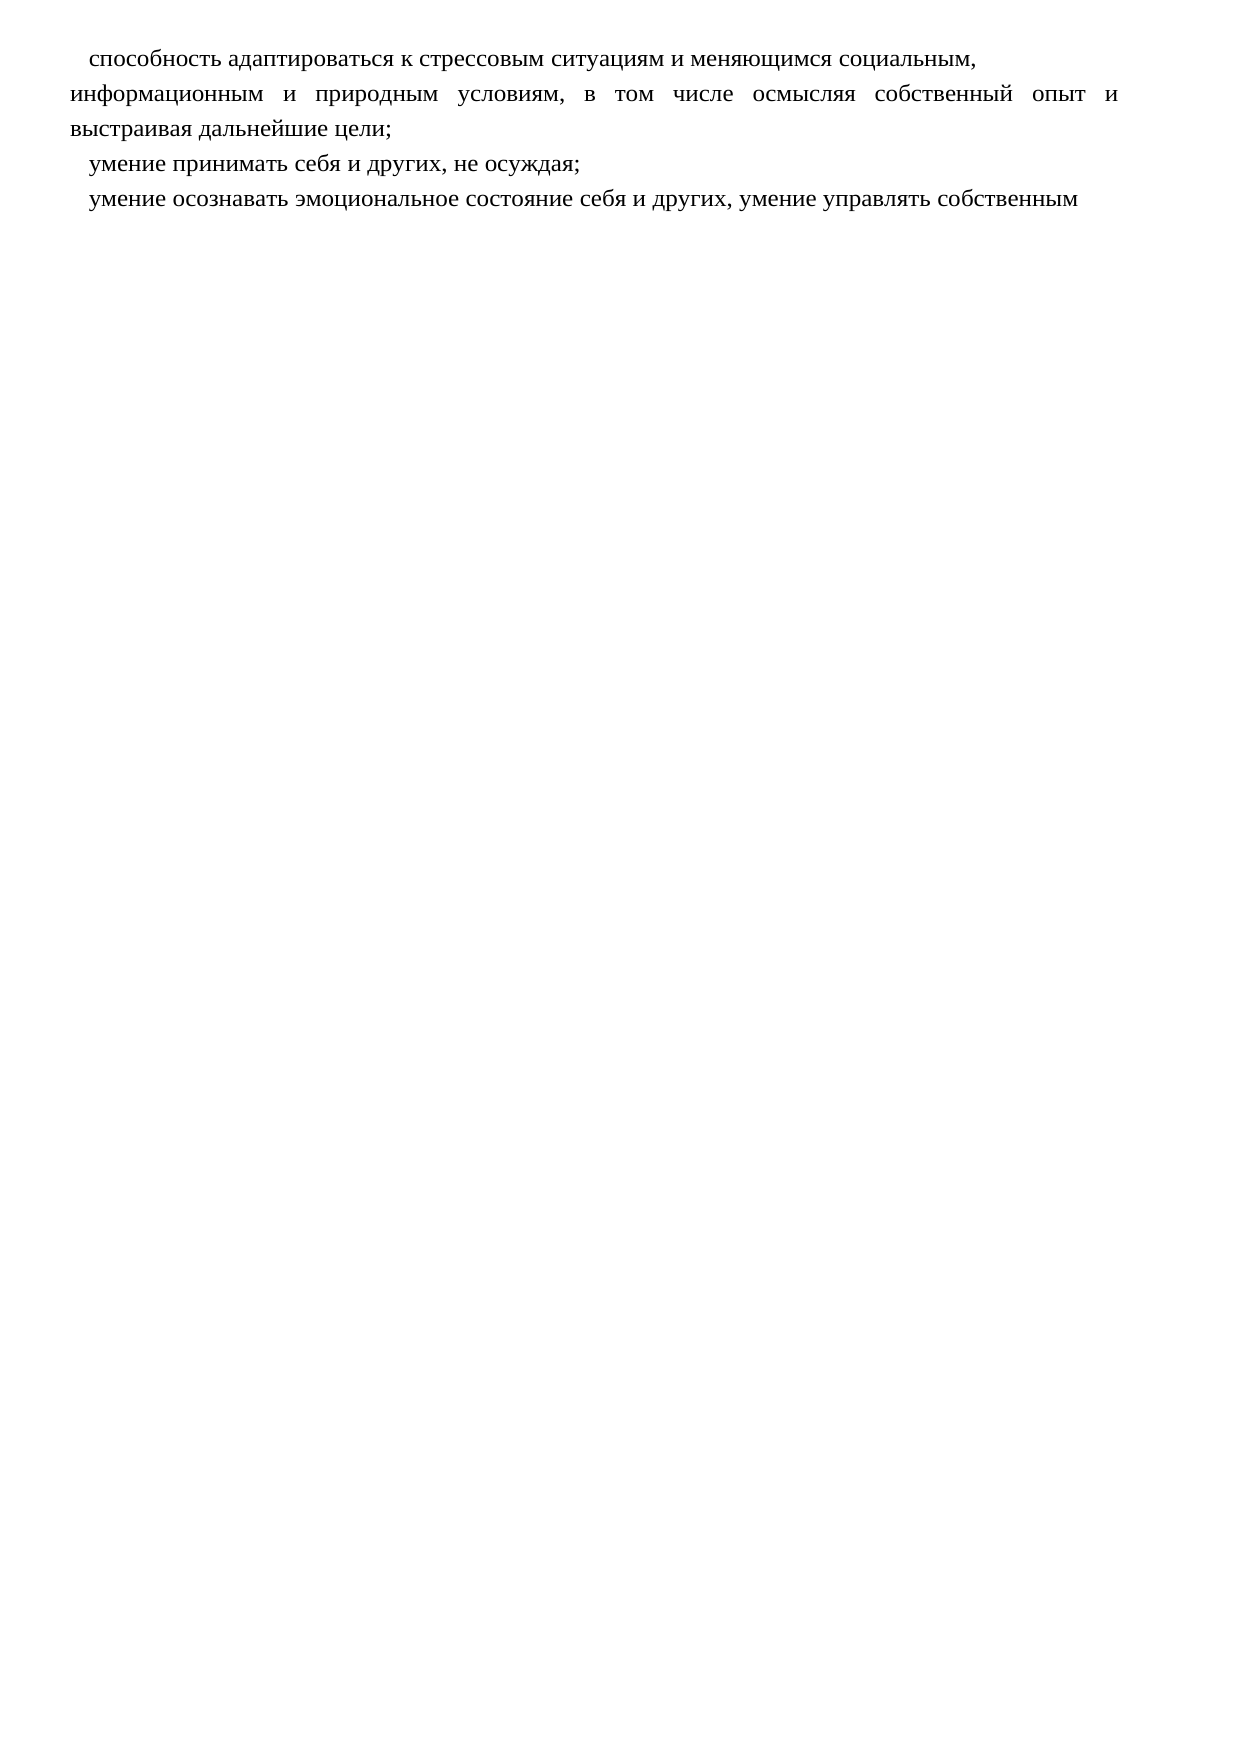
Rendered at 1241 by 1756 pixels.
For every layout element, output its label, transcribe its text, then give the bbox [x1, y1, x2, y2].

text умение принимать себя и других, не осуждая; [88, 150, 1194, 177]
text умение осознавать эмоциональное состояние себя и других, умение управлять собственным [88, 183, 1194, 211]
text информационным и природным условиям, в том числе осмысляя собственный опыт и выстраивая дальнейшие цели; [70, 79, 1118, 142]
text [88, 44, 1131, 71]
